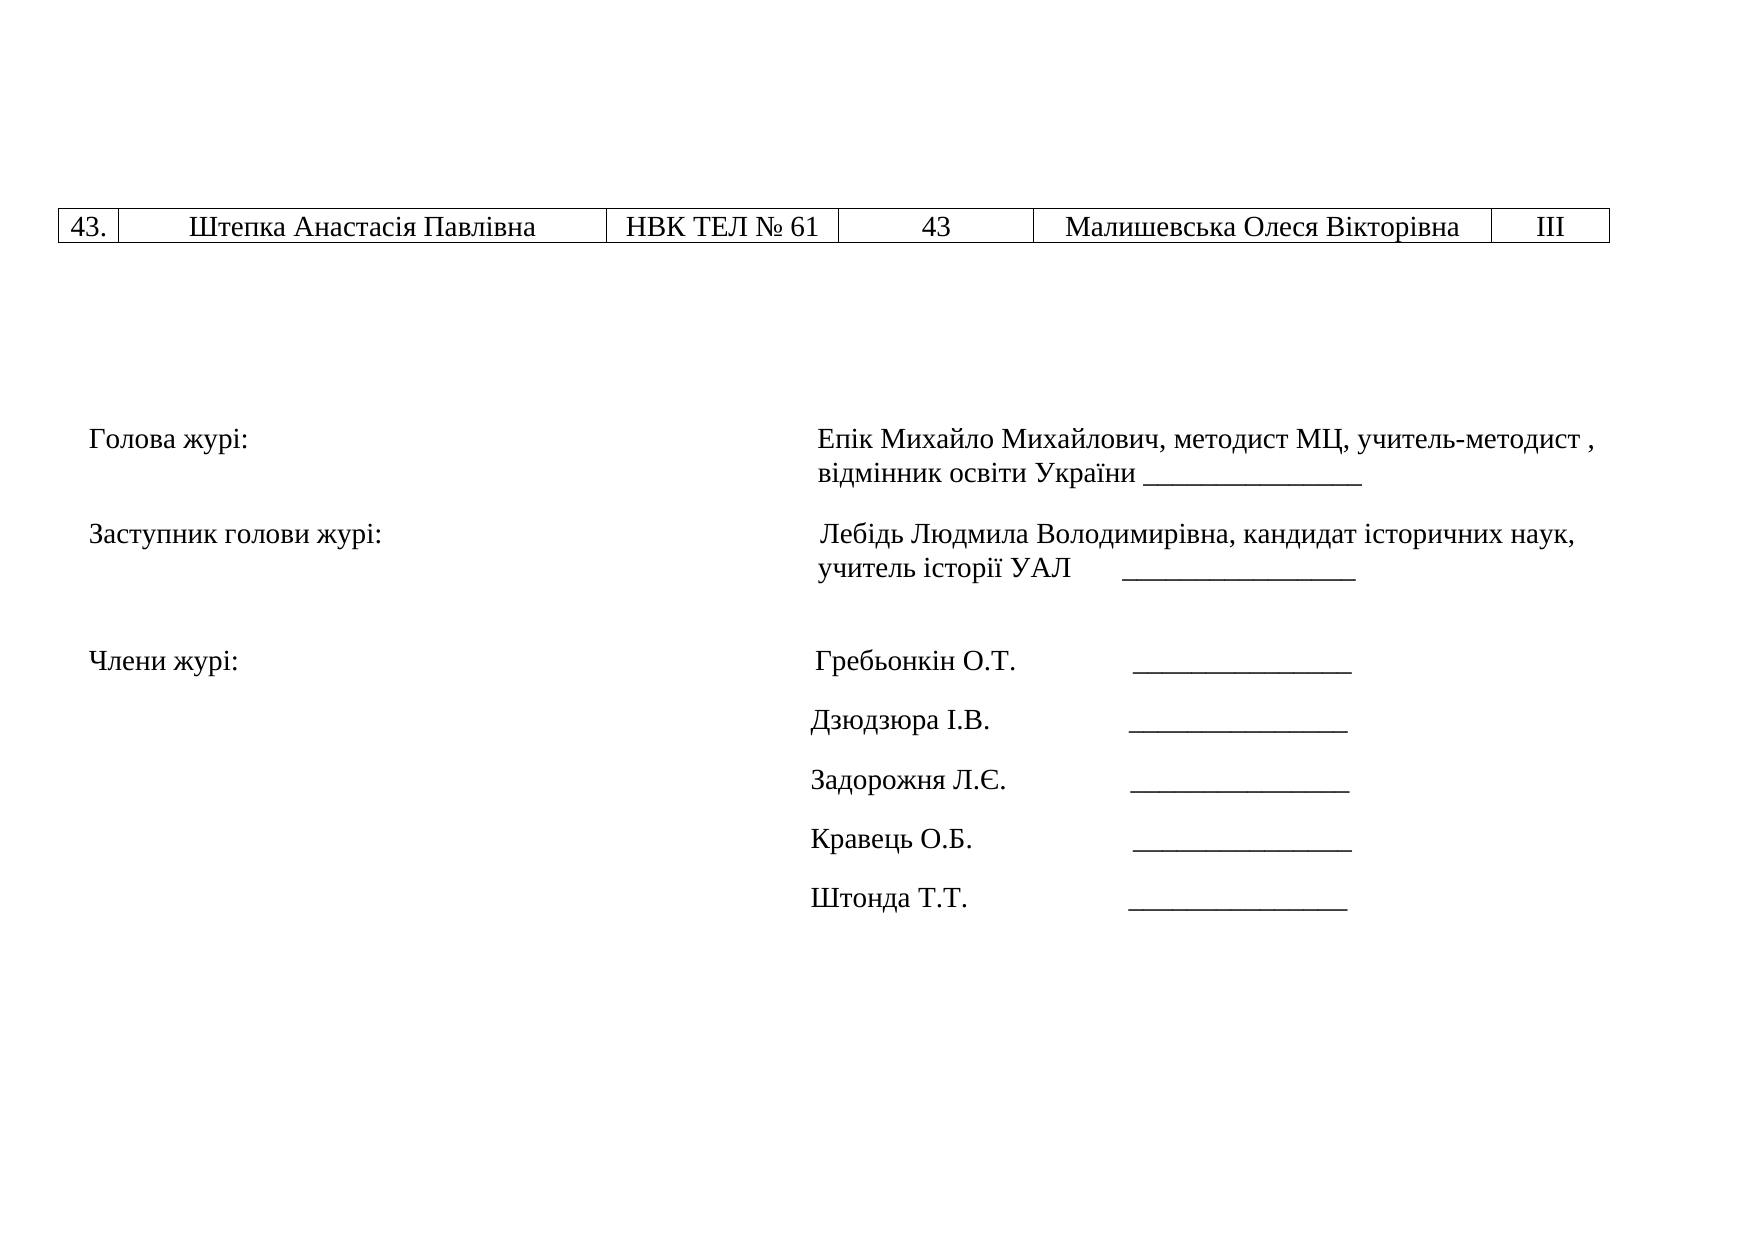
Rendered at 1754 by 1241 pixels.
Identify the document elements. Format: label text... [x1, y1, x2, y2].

table_header Малишевська Олеся Вікторівна [1034, 209, 1491, 242]
table_header 43 [839, 209, 1033, 242]
text Голова журі: Епік Михайло Михайлович, методист МЦ, учитель-методист , [88, 421, 1665, 455]
text Заступник голови журі: Лебідь Людмила Володимирівна, кандидат історичних наук, [88, 517, 1665, 550]
text Кравець О.Б. _______________ [88, 821, 1665, 855]
table_header НВК ТЕЛ № 61 [607, 209, 838, 242]
table_header Штепка Анастасія Павлівна [119, 209, 606, 242]
table_header 43. [59, 209, 118, 242]
table_header ІІІ [1492, 209, 1609, 242]
text Задорожня Л.Є. _______________ [88, 762, 1665, 795]
text Дзюдзюра І.В. _______________ [88, 702, 1665, 736]
text відмінник освіти України _______________ [88, 455, 1665, 488]
text учитель історії УАЛ ________________ [88, 550, 1665, 584]
text Штонда Т.Т. _______________ [88, 881, 1665, 914]
text Члени журі: Гребьонкін О.Т. _______________ [88, 643, 1665, 677]
